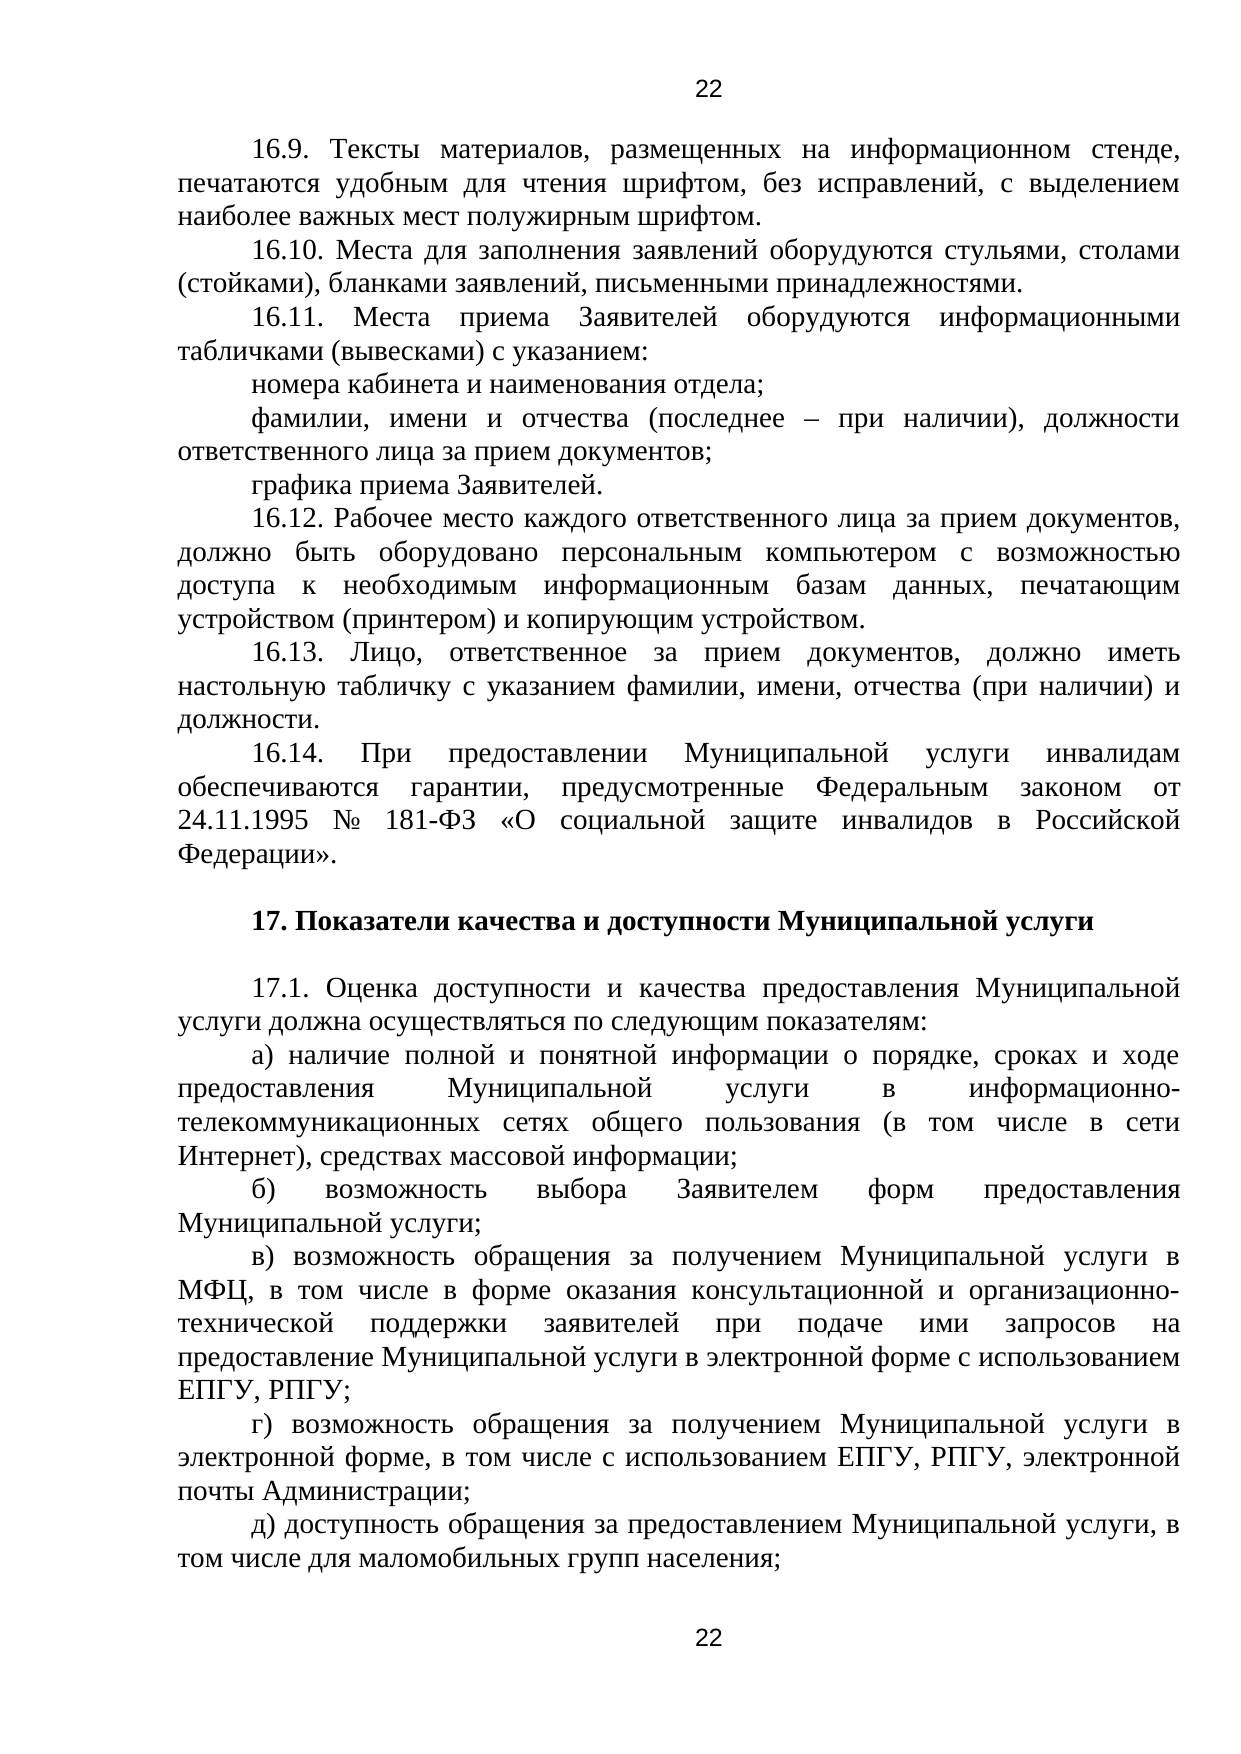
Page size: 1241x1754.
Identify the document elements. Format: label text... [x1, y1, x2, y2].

text б) возможность выбора Заявителем форм предоставления Муниципальной услуги; [177, 1171, 1181, 1238]
text фамилии, имени и отчества (последнее – при наличии), должности ответственного лица за прием документов; [177, 400, 1181, 467]
text 17.1. Оценка доступности и качества предоставления Муниципальной услуги должна осуществляться по следующим показателям: [177, 970, 1181, 1037]
text 16.13. Лицо, ответственное за прием документов, должно иметь настольную табличку с указанием фамилии, имени, отчества (при наличии) и должности. [177, 634, 1181, 735]
text 16.12. Рабочее место каждого ответственного лица за прием документов, должно быть оборудовано персональным компьютером с возможностью доступа к необходимым информационным базам данных, печатающим устройством (принтером) и копирующим устройством. [177, 500, 1181, 634]
text а) наличие полной и понятной информации о порядке, сроках и ходе предоставления Муниципальной услуги в информационно-телекоммуникационных сетях общего пользования (в том числе в сети Интернет), средствах массовой информации; [177, 1037, 1181, 1171]
text 16.10. Места для заполнения заявлений оборудуются стульями, столами (стойками), бланками заявлений, письменными принадлежностями. [177, 232, 1181, 299]
text 17. Показатели качества и доступности Муниципальной услуги [177, 903, 1181, 936]
text д) доступность обращения за предоставлением Муниципальной услуги, в том числе для маломобильных групп населения; [177, 1507, 1181, 1574]
text 16.14. При предоставлении Муниципальной услуги инвалидам обеспечиваются гарантии, предусмотренные Федеральным законом от 24.11.1995 № 181-ФЗ «О социальной защите инвалидов в Российской Федерации». [177, 735, 1181, 869]
text г) возможность обращения за получением Муниципальной услуги в электронной форме, в том числе с использованием ЕПГУ, РПГУ, электронной почты Администрации; [177, 1406, 1181, 1507]
text 16.11. Места приема Заявителей оборудуются информационными табличками (вывесками) с указанием: [177, 299, 1181, 366]
text графика приема Заявителей. [177, 467, 1181, 500]
text в) возможность обращения за получением Муниципальной услуги в МФЦ, в том числе в форме оказания консультационной и организационно-технической поддержки заявителей при подаче ими запросов на предоставление Муниципальной услуги в электронной форме с использованием ЕПГУ, РПГУ; [177, 1238, 1181, 1406]
text 16.9. Тексты материалов, размещенных на информационном стенде, печатаются удобным для чтения шрифтом, без исправлений, с выделением наиболее важных мест полужирным шрифтом. [177, 131, 1181, 232]
text номера кабинета и наименования отдела; [177, 366, 1181, 400]
